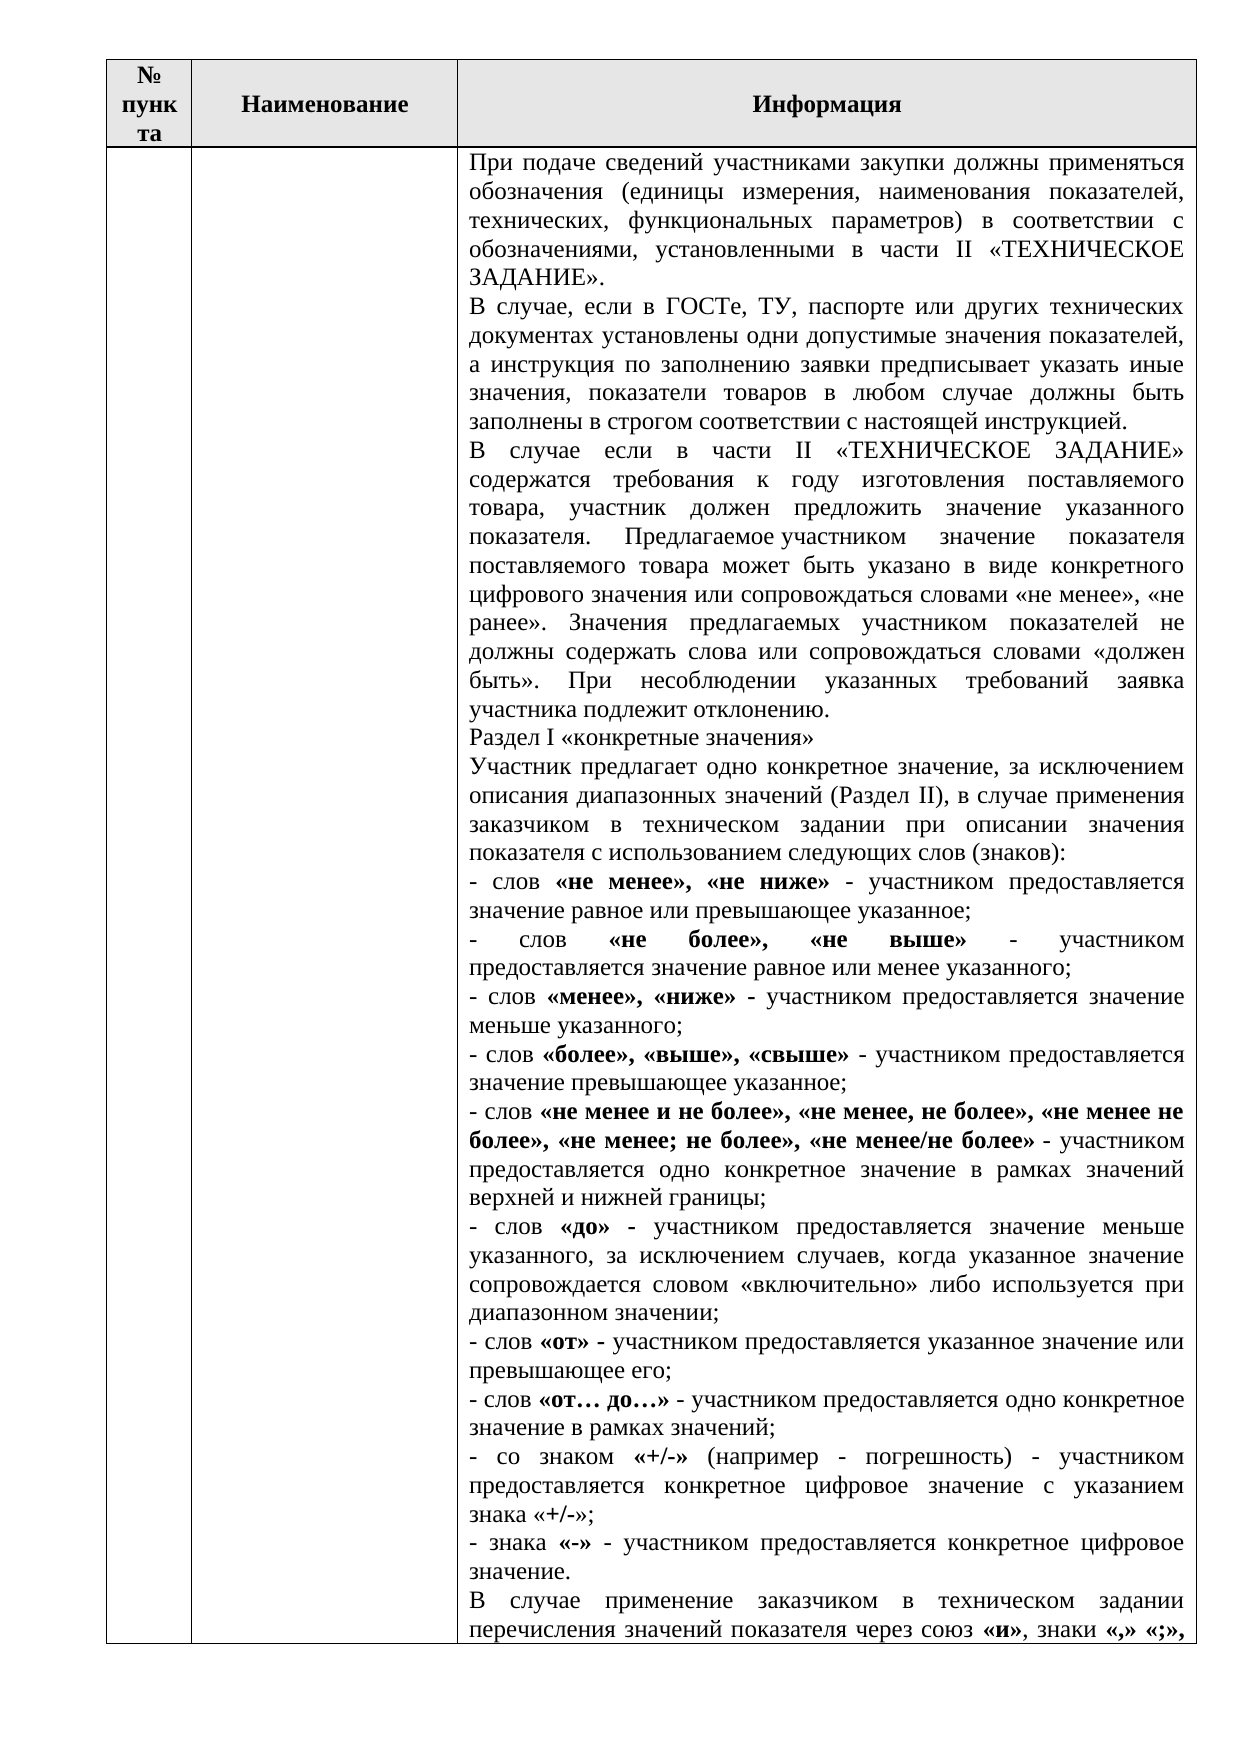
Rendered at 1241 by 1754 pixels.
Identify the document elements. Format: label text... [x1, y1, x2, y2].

table_header Информация [458, 60, 1196, 146]
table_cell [192, 148, 457, 1642]
table_header № пункта [107, 60, 191, 146]
table_cell [107, 148, 191, 1642]
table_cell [458, 148, 1196, 1642]
table_header Наименование [192, 60, 457, 146]
